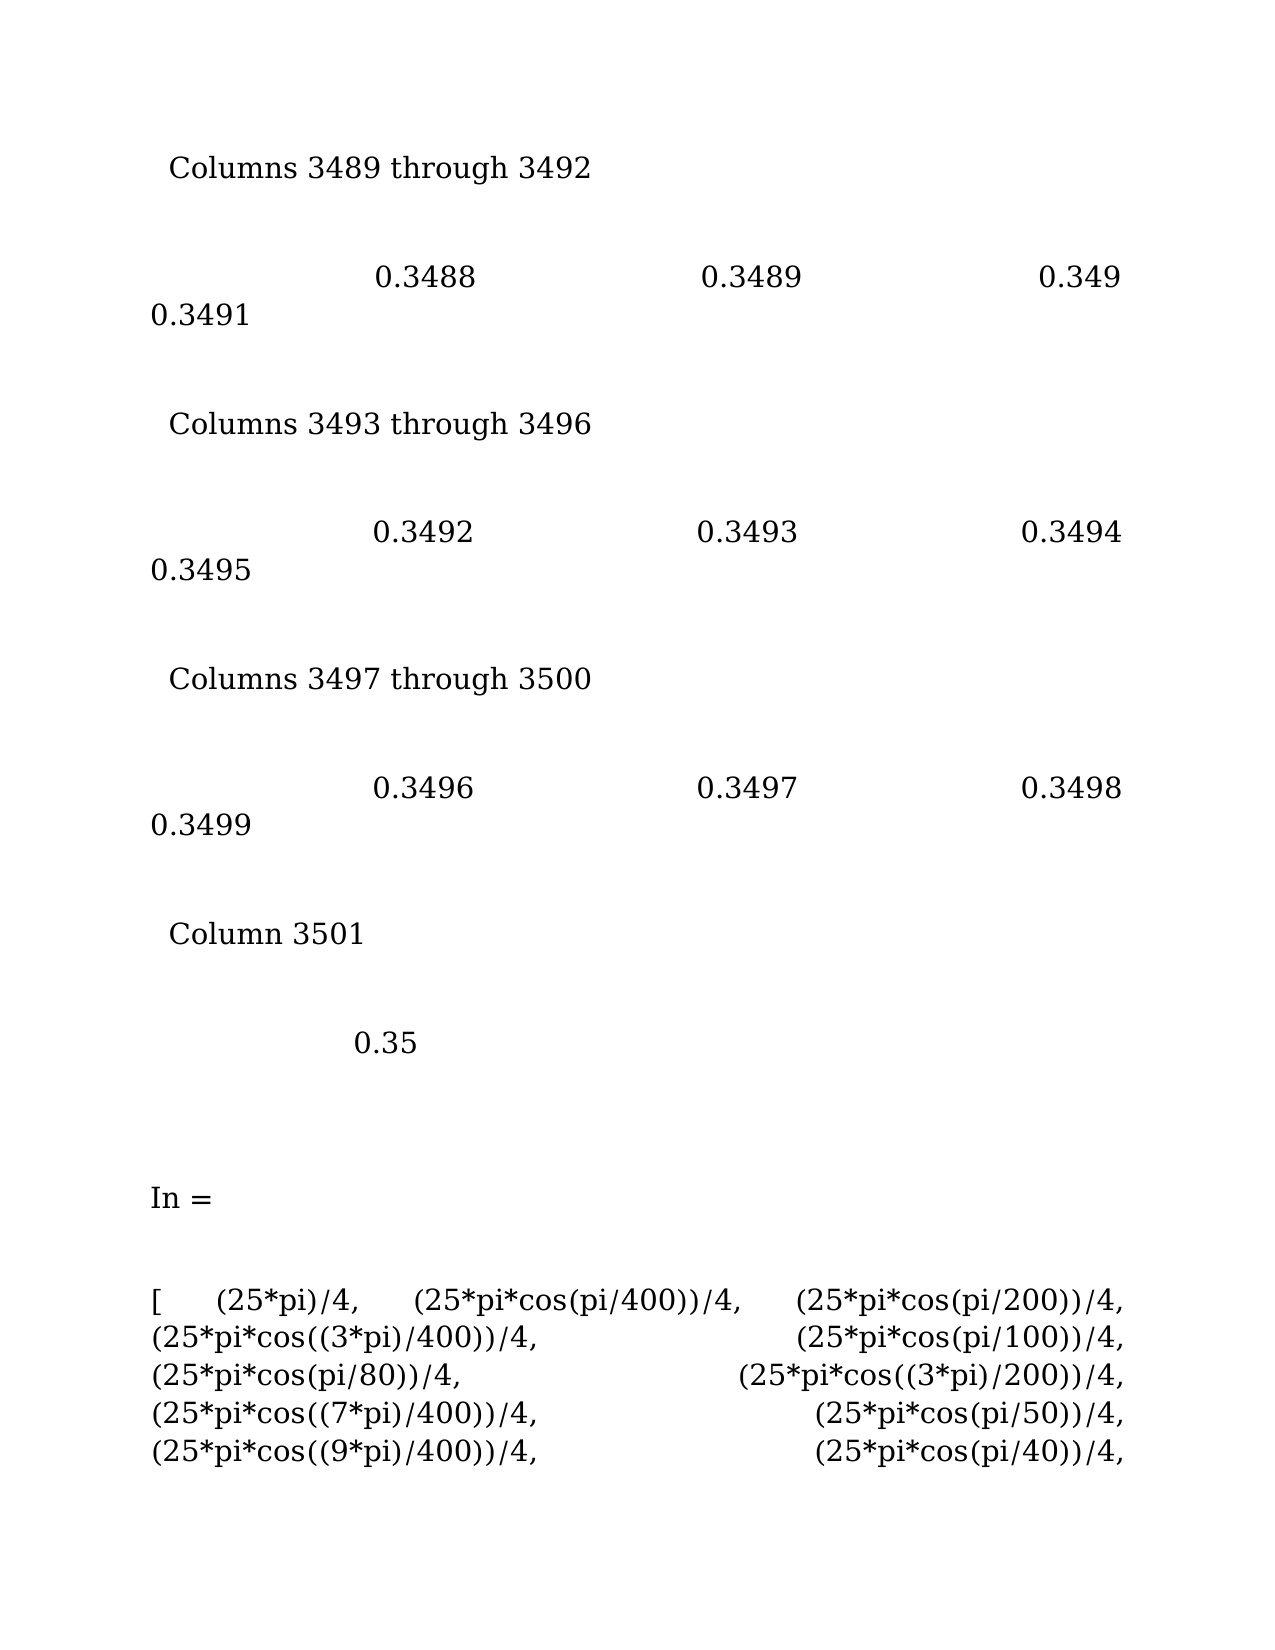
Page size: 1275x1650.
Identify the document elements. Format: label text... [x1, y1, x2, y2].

text 0.3488 0.3489 0.349 0.3491 [150, 259, 1125, 331]
text 0.3496 0.3497 0.3498 0.3499 [150, 769, 1125, 842]
text Columns 3489 through 3492 [150, 150, 1125, 185]
text 0.35 [150, 1024, 1125, 1059]
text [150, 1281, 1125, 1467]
text 0.3492 0.3493 0.3494 0.3495 [150, 514, 1125, 587]
text Columns 3493 through 3496 [150, 405, 1125, 440]
text In = [150, 1180, 1125, 1215]
text Column 3501 [150, 916, 1125, 951]
text Columns 3497 through 3500 [150, 660, 1125, 695]
